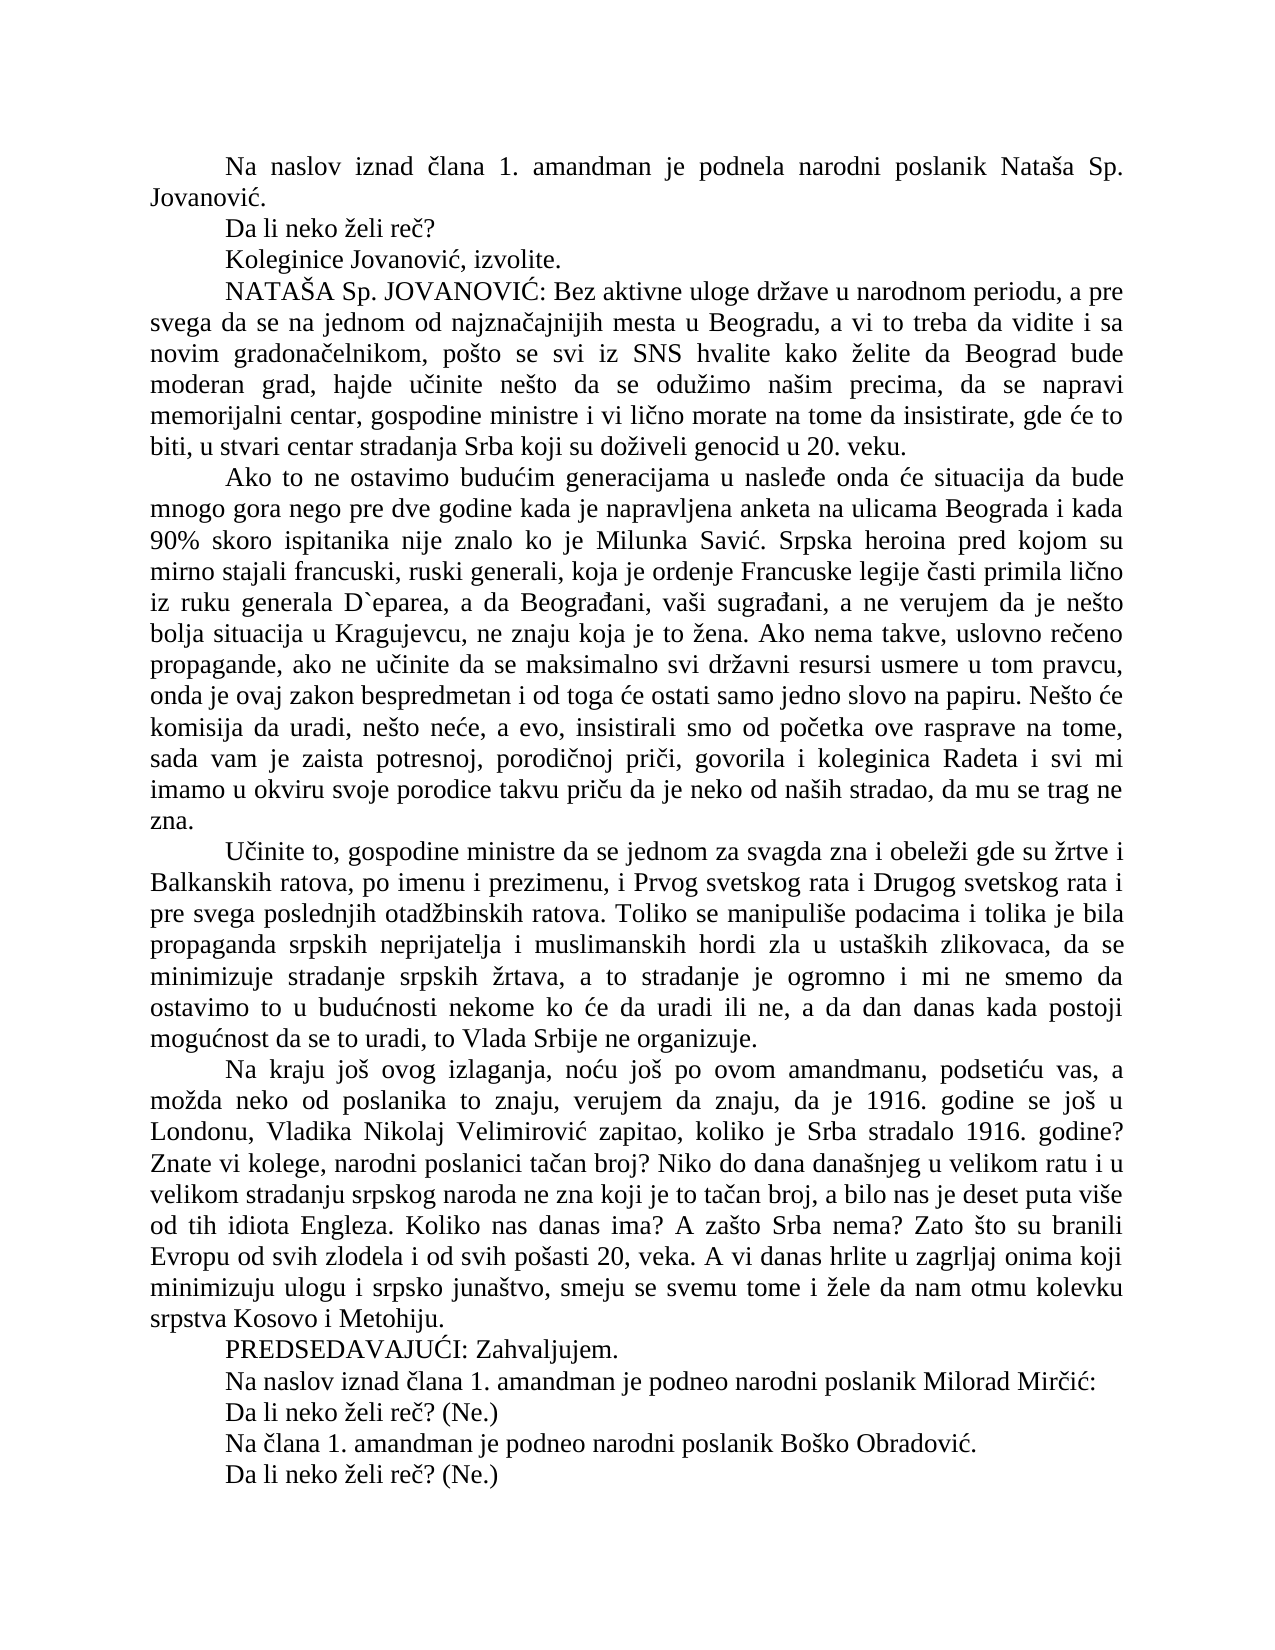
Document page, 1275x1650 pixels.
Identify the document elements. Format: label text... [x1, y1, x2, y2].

text Da li neko želi reč? [150, 212, 1125, 243]
text Ako to ne ostavimo budućim generacijama u nasleđe onda će situacija da bude mnogo gora nego pre dve godine kada je napravljena anketa na ulicama Beograda i kada 90% skoro ispitanika nije znalo ko je Milunka Savić. Srpska heroina pred kojom su mirno stajali francuski, ruski generali, koja je ordenje Francuske legije časti primila lično iz ruku generala D`eparea, a da Beograđani, vaši sugrađani, a ne verujem da je nešto bolja situacija u Kragujevcu, ne znaju koja je to žena. Ako nema takve, uslovno rečeno propagande, ako ne učinite da se maksimalno svi državni resursi usmere u tom pravcu, onda je ovaj zakon bespredmetan i od toga će ostati samo jedno slovo na papiru. Nešto će komisija da uradi, nešto neće, a evo, insistirali smo od početka ove rasprave na tome, sada vam je zaista potresnoj, porodičnoj priči, govorila i koleginica Radeta i svi mi imamo u okviru svoje porodice takvu priču da je neko od naših stradao, da mu se trag ne zna. [150, 461, 1125, 835]
text Učinite to, gospodine ministre da se jednom za svagda zna i obeleži gde su žrtve i Balkanskih ratova, po imenu i prezimenu, i Prvog svetskog rata i Drugog svetskog rata i pre svega poslednjih otadžbinskih ratova. Toliko se manipuliše podacima i tolika je bila propaganda srpskih neprijatelja i muslimanskih hordi zla u ustaških zlikovaca, da se minimizuje stradanje srpskih žrtava, a to stradanje je ogromno i mi ne smemo da ostavimo to u budućnosti nekome ko će da uradi ili ne, a da dan danas kada postoji mogućnost da se to uradi, to Vlada Srbije ne organizuje. [150, 835, 1125, 1053]
text Na kraju još ovog izlaganja, noću još po ovom amandmanu, podsetiću vas, a možda neko od poslanika to znaju, verujem da znaju, da je 1916. godine se još u Londonu, Vladika Nikolaj Velimirović zapitao, koliko je Srba stradalo 1916. godine? Znate vi kolege, narodni poslanici tačan broj? Niko do dana današnjeg u velikom ratu i u velikom stradanju srpskog naroda ne zna koji je to tačan broj, a bilo nas je deset puta više od tih idiota Engleza. Koliko nas danas ima? A zašto Srba nema? Zato što su branili Evropu od svih zlodela i od svih pošasti 20, veka. A vi danas hrlite u zagrljaj onima koji minimizuju ulogu i srpsko junaštvo, smeju se svemu tome i žele da nam otmu kolevku srpstva Kosovo i Metohiju. [150, 1053, 1125, 1333]
text Koleginice Jovanović, izvolite. [150, 243, 1125, 274]
text Da li neko želi reč? (Ne.) [150, 1458, 1125, 1489]
text Na naslov iznad člana 1. amandman je podnela narodni poslanik Nataša Sp. Jovanović. [150, 150, 1125, 212]
text Da li neko želi reč? (Ne.) [150, 1396, 1125, 1427]
text NATAŠA Sp. JOVANOVIĆ: Bez aktivne uloge države u narodnom periodu, a pre svega da se na jednom od najznačajnijih mesta u Beogradu, a vi to treba da vidite i sa novim gradonačelnikom, pošto se svi iz SNS hvalite kako želite da Beograd bude moderan grad, hajde učinite nešto da se odužimo našim precima, da se napravi memorijalni centar, gospodine ministre i vi lično morate na tome da insistirate, gde će to biti, u stvari centar stradanja Srba koji su doživeli genocid u 20. veku. [150, 274, 1125, 461]
text Na člana 1. amandman je podneo narodni poslanik Boško Obradović. [150, 1427, 1125, 1458]
text Na naslov iznad člana 1. amandman je podneo narodni poslanik Milorad Mirčić: [150, 1365, 1125, 1396]
text PREDSEDAVAJUĆI: Zahvaljujem. [150, 1333, 1125, 1365]
